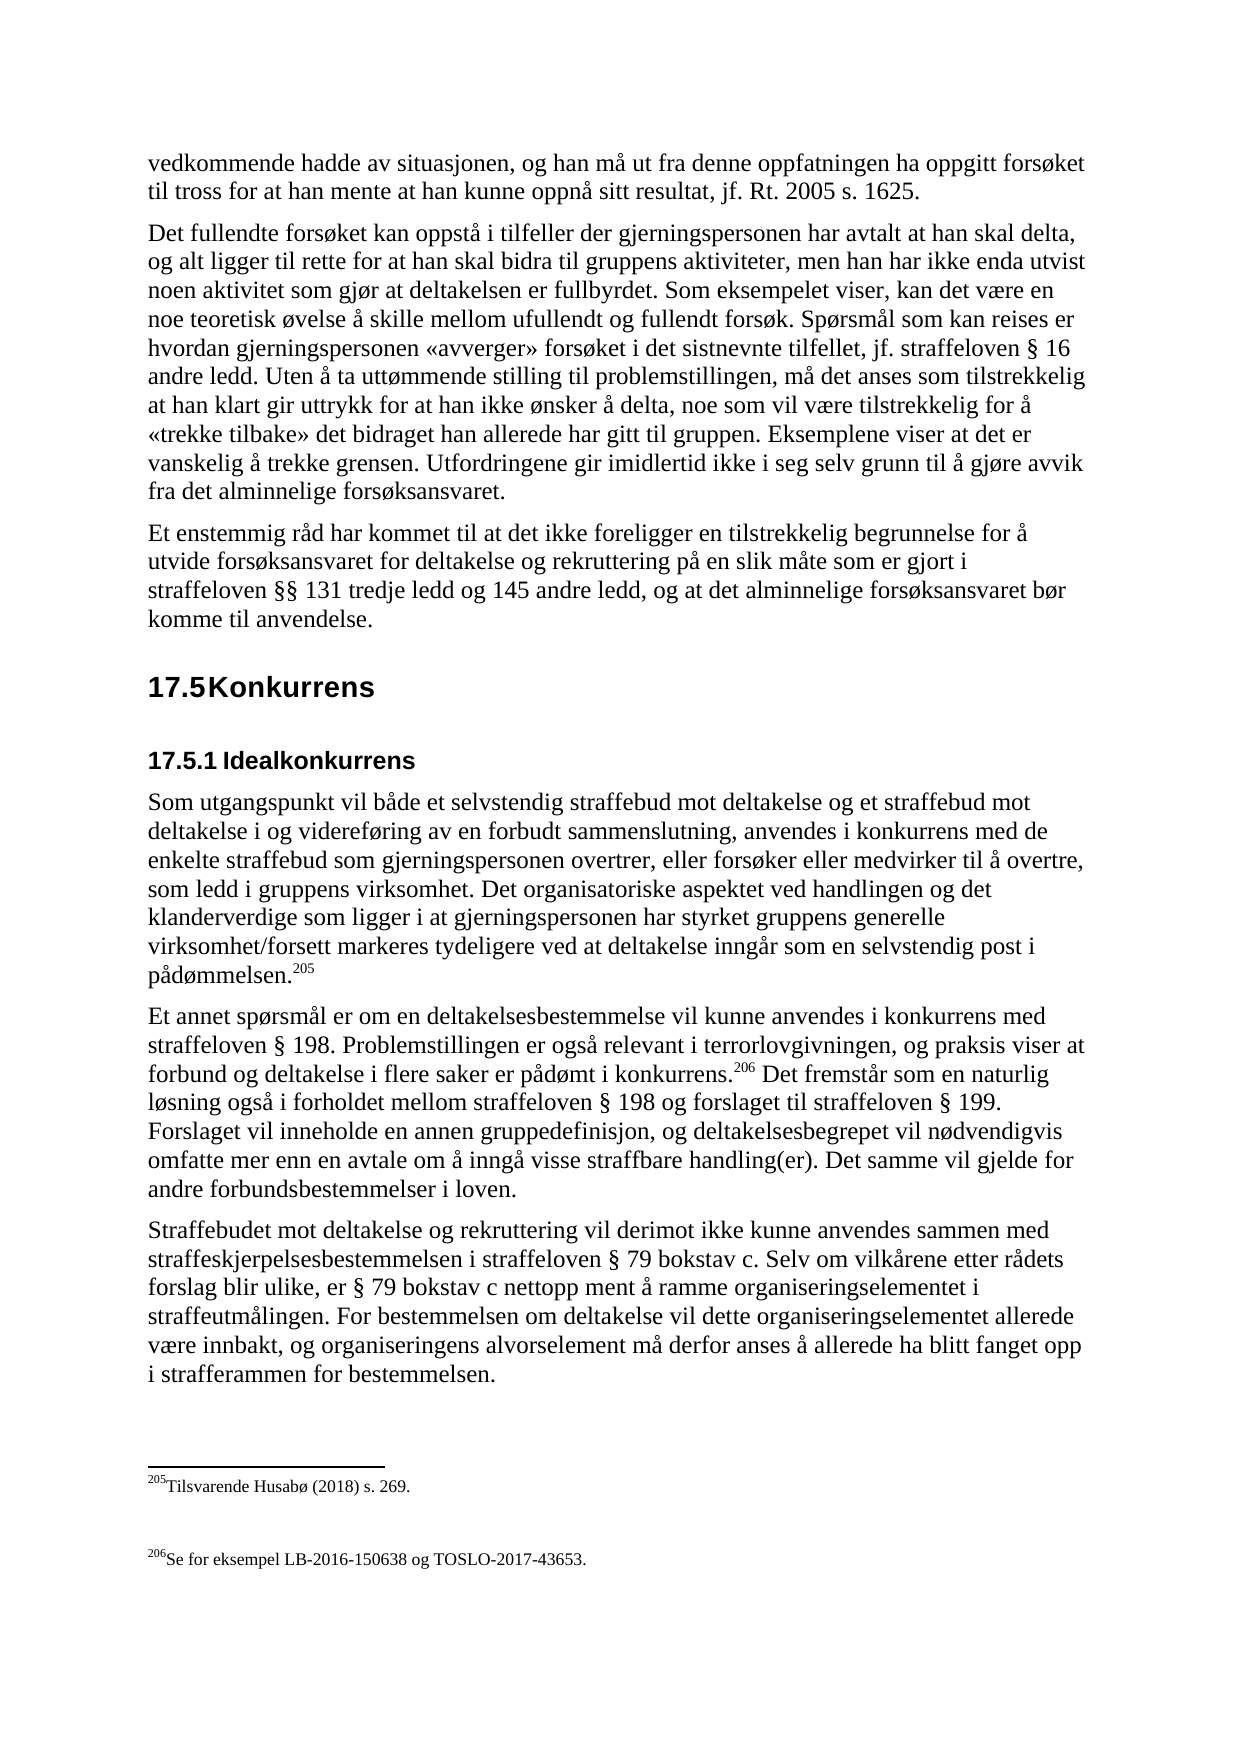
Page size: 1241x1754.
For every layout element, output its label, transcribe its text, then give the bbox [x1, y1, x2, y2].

text Det fullendte forsøket kan oppstå i tilfeller der gjerningspersonen har avtalt at han skal delta, og alt ligger til rette for at han skal bidra til gruppens aktiviteter, men han har ikke enda utvist noen aktivitet som gjør at deltakelsen er fullbyrdet. Som eksempelet viser, kan det være en noe teoretisk øvelse å skille mellom ufullendt og fullendt forsøk. Spørsmål som kan reises er hvordan gjerningspersonen «avverger» forsøket i det sistnevnte tilfellet, jf. straffeloven § 16 andre ledd. Uten å ta uttømmende stilling til problemstillingen, må det anses som tilstrekkelig at han klart gir uttrykk for at han ikke ønsker å delta, noe som vil være tilstrekkelig for å «trekke tilbake» det bidraget han allerede har gitt til gruppen. Eksemplene viser at det er vanskelig å trekke grensen. Utfordringene gir imidlertid ikke i seg selv grunn til å gjøre avvik fra det alminnelige forsøksansvaret. [148, 218, 1093, 505]
text Som utgangspunkt vil både et selvstendig straffebud mot deltakelse og et straffebud mot deltakelse i og videreføring av en forbudt sammenslutning, anvendes i konkurrens med de enkelte straffebud som gjerningspersonen overtrer, eller forsøker eller medvirker til å overtre, som ledd i gruppens virksomhet. Det organisatoriske aspektet ved handlingen og det klanderverdige som ligger i at gjerningspersonen har styrket gruppens generelle virksomhet/forsett markeres tydeligere ved at deltakelse inngår som en selvstendig post i pådømmelsen. [148, 787, 1093, 989]
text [148, 148, 1093, 205]
text Et enstemmig råd har kommet til at det ikke foreligger en tilstrekkelig begrunnelse for å utvide forsøksansvaret for deltakelse og rekruttering på en slik måte som er gjort i straffeloven §§ 131 tredje ledd og 145 andre ledd, og at det alminnelige forsøksansvaret bør komme til anvendelse. [148, 518, 1093, 633]
text Straffebudet mot deltakelse og rekruttering vil derimot ikke kunne anvendes sammen med straffeskjerpelsesbestemmelsen i straffeloven § 79 bokstav c. Selv om vilkårene etter rådets forslag blir ulike, er § 79 bokstav c nettopp ment å ramme organiseringselementet i straffeutmålingen. For bestemmelsen om deltakelse vil dette organiseringselementet allerede være innbakt, og organiseringens alvorselement må derfor anses å allerede ha blitt fanget opp i strafferammen for bestemmelsen. [148, 1215, 1093, 1387]
subtitle Konkurrens [148, 670, 1093, 704]
text Et annet spørsmål er om en deltakelsesbestemmelse vil kunne anvendes i konkurrens med straffeloven § 198. Problemstillingen er også relevant i terrorlovgivningen, og praksis viser at forbund og deltakelse i flere saker er pådømt i konkurrens. Det fremstår som en naturlig løsning også i forholdet mellom straffeloven § 198 og forslaget til straffeloven § 199. Forslaget vil inneholde en annen gruppedefinisjon, og deltakelsesbegrepet vil nødvendigvis omfatte mer enn en avtale om å inngå visse straffbare handling(er). Det samme vil gjelde for andre forbundsbestemmelser i loven. [148, 1001, 1093, 1202]
subtitle Idealkonkurrens [148, 746, 1093, 775]
